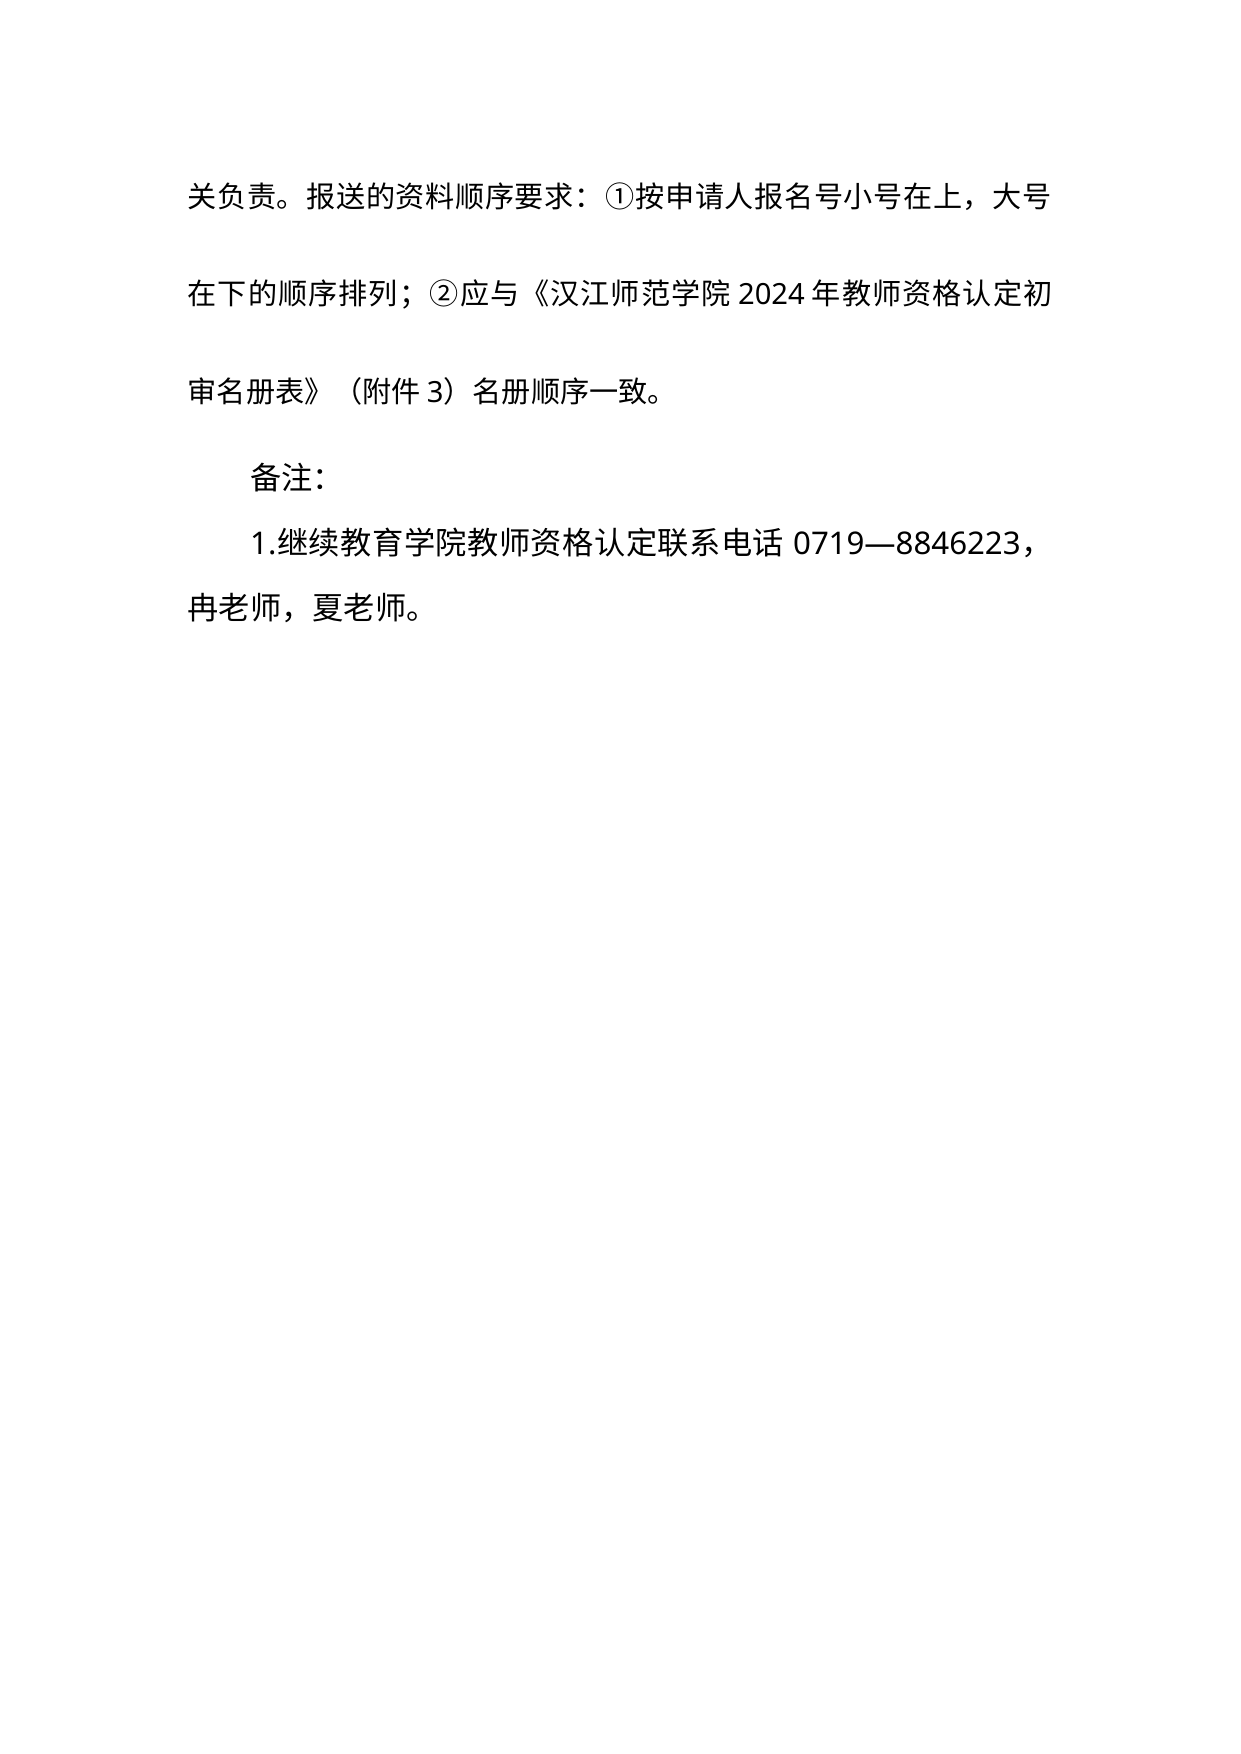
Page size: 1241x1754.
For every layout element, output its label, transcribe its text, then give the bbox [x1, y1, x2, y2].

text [187, 162, 1053, 422]
text 备注： [187, 443, 1053, 508]
text 1.继续教育学院教师资格认定联系电话0719—8846223，冉老师，夏老师。 [187, 508, 1053, 638]
